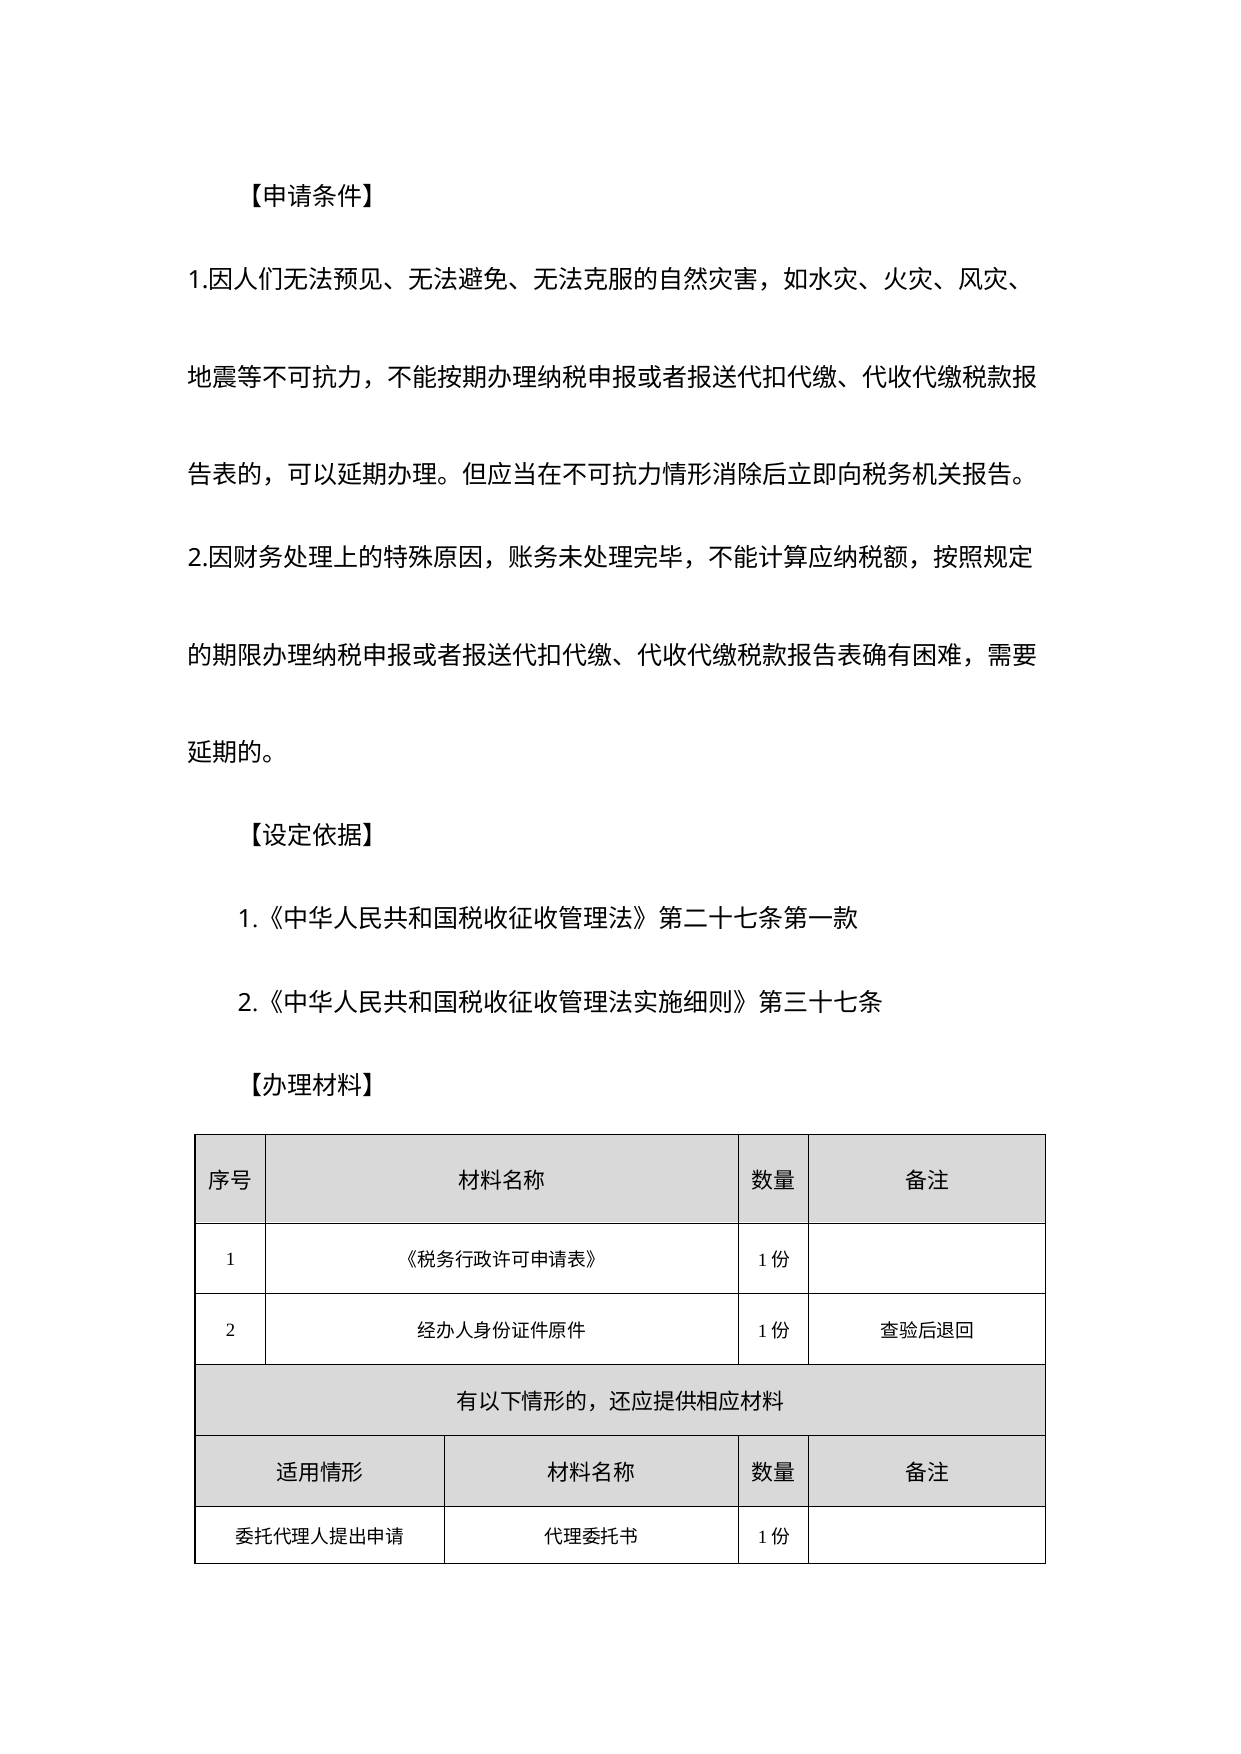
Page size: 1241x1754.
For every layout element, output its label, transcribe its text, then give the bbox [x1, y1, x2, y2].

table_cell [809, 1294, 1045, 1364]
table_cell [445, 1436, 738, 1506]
list 因人们无法预见、无法避免、无法克服的自然灾害，如水灾、火灾、风灾、地震等不可抗力，不能按期办理纳税申报或者报送代扣代缴、代收代缴税款报告表的，可以延期办理。但应当在不可抗力情形消除后立即向税务机关报告。 [187, 245, 1053, 505]
text 【申请条件】 [187, 162, 1053, 227]
text 1.《中华人民共和国税收征收管理法》第二十七条第一款 [187, 884, 1053, 949]
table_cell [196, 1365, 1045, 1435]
list 因财务处理上的特殊原因，账务未处理完毕，不能计算应纳税额，按照规定的期限办理纳税申报或者报送代扣代缴、代收代缴税款报告表确有困难，需要延期的。 [187, 523, 1053, 783]
text 2.《中华人民共和国税收征收管理法实施细则》第三十七条 [187, 968, 1053, 1033]
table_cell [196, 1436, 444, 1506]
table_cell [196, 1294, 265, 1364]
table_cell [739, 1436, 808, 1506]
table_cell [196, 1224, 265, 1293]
text 【办理材料】 [187, 1051, 1053, 1116]
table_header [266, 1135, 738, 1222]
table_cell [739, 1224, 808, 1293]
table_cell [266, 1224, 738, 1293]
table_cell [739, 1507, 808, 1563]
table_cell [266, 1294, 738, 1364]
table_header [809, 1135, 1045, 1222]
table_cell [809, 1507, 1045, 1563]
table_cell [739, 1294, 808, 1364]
text 【设定依据】 [187, 801, 1053, 866]
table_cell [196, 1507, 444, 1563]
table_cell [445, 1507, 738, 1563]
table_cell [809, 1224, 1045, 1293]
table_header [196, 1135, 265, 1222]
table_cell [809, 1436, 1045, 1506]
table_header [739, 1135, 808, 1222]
